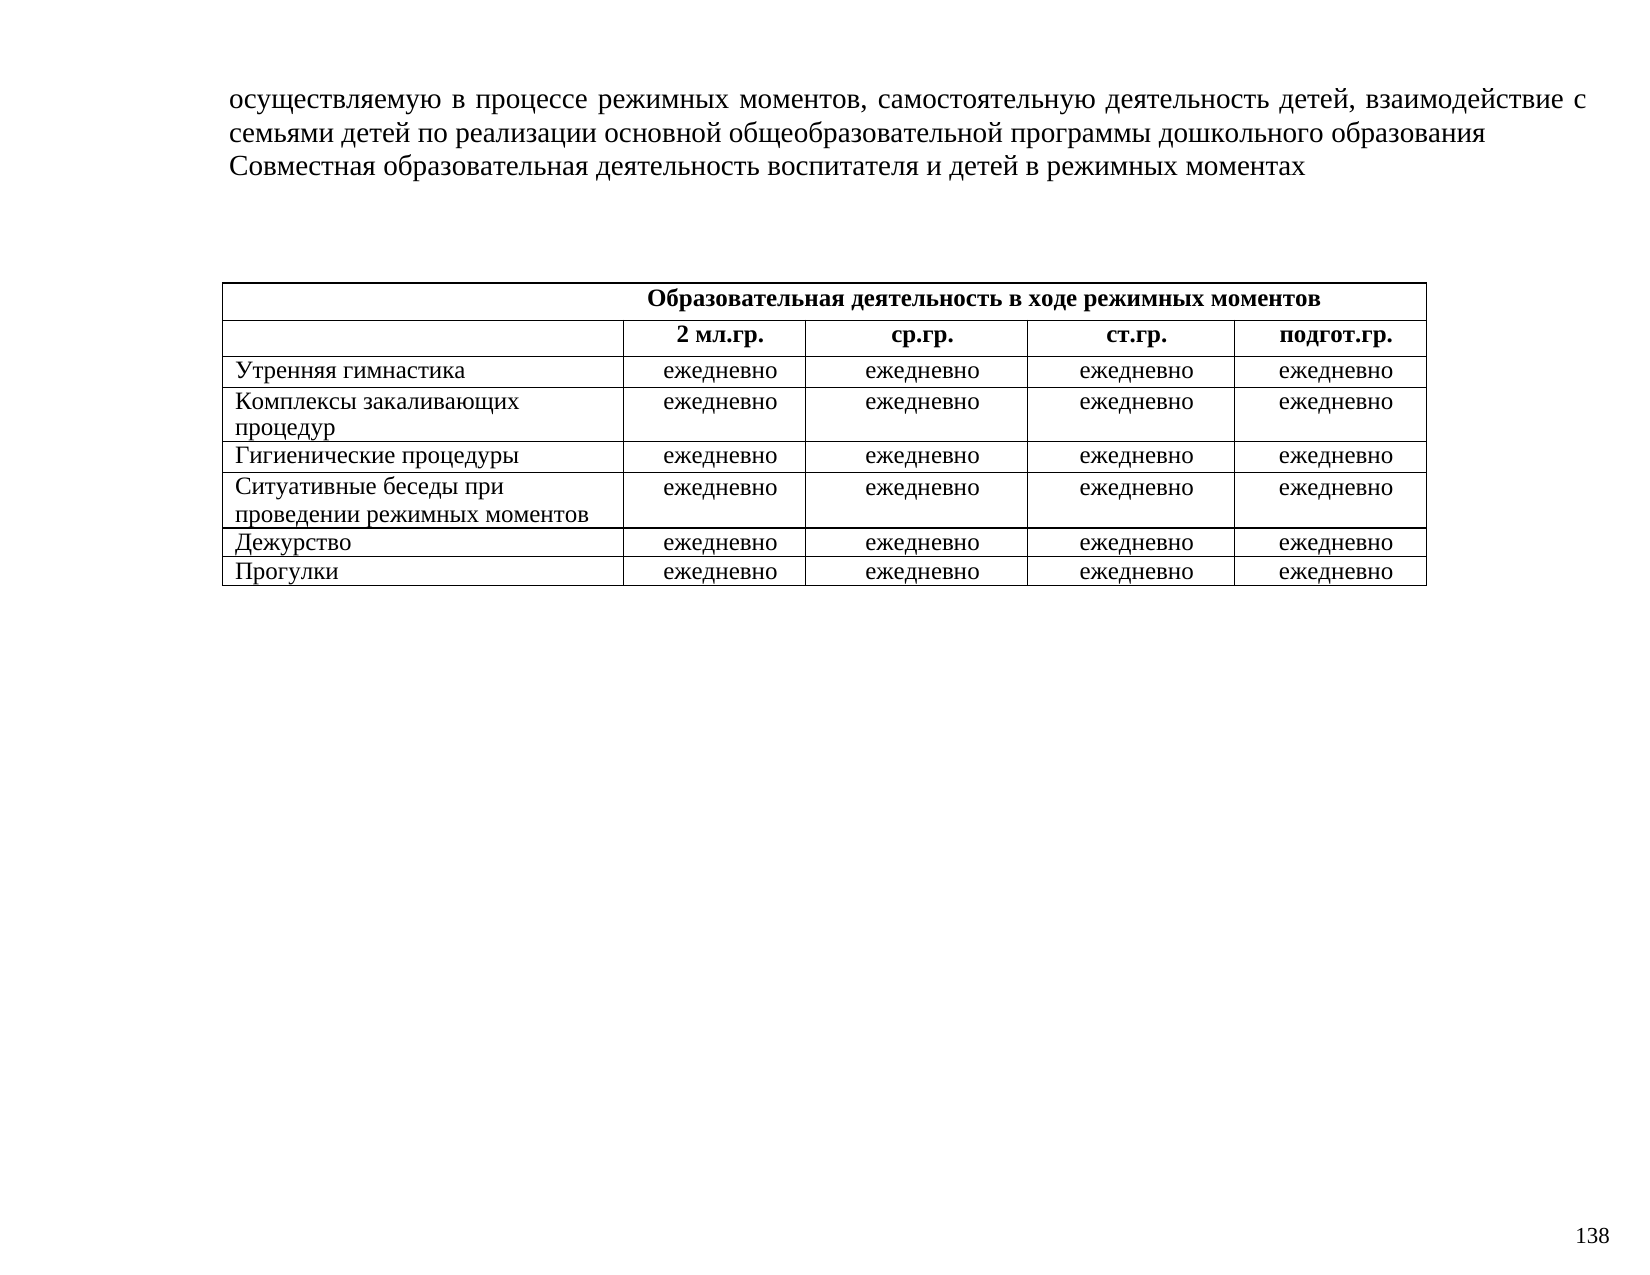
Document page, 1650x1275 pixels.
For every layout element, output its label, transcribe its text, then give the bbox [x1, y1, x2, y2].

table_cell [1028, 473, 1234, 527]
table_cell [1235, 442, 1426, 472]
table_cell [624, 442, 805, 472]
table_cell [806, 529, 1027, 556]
table_cell подгот.гр. [1235, 321, 1426, 356]
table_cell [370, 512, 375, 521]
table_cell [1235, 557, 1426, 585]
table_cell ежедневно [1028, 388, 1234, 441]
table_cell ежедневно [806, 388, 1027, 441]
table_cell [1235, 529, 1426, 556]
table_cell ежедневно [1235, 388, 1426, 441]
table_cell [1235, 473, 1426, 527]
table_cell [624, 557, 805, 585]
table_cell ежедневно [1235, 357, 1426, 387]
table_cell ежедневно [624, 357, 805, 387]
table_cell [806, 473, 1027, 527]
table_cell Утренняя гимнастика [223, 357, 623, 387]
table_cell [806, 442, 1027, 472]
table_cell Гигиенические процедуры [223, 442, 623, 472]
table_cell ст.гр. [1028, 321, 1234, 356]
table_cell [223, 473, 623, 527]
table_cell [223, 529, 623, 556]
table_cell [223, 321, 623, 356]
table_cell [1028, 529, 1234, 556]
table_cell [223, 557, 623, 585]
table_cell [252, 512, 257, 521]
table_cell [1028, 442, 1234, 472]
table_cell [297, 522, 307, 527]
table_cell ежедневно [624, 388, 805, 441]
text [229, 81, 1587, 148]
table_cell Комплексы закаливающих процедур [223, 388, 623, 441]
table_cell ежедневно [806, 357, 1027, 387]
table_header Образовательная деятельность в ходе режимных моментов [223, 284, 1426, 319]
table_cell 2 мл.гр. [624, 321, 805, 356]
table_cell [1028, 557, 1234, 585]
table_cell ср.гр. [806, 321, 1027, 356]
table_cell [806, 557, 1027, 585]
table_cell ежедневно [1028, 357, 1234, 387]
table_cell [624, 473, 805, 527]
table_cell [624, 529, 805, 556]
text Совместная образовательная деятельность воспитателя и детей в режимных моментах [229, 148, 1609, 182]
